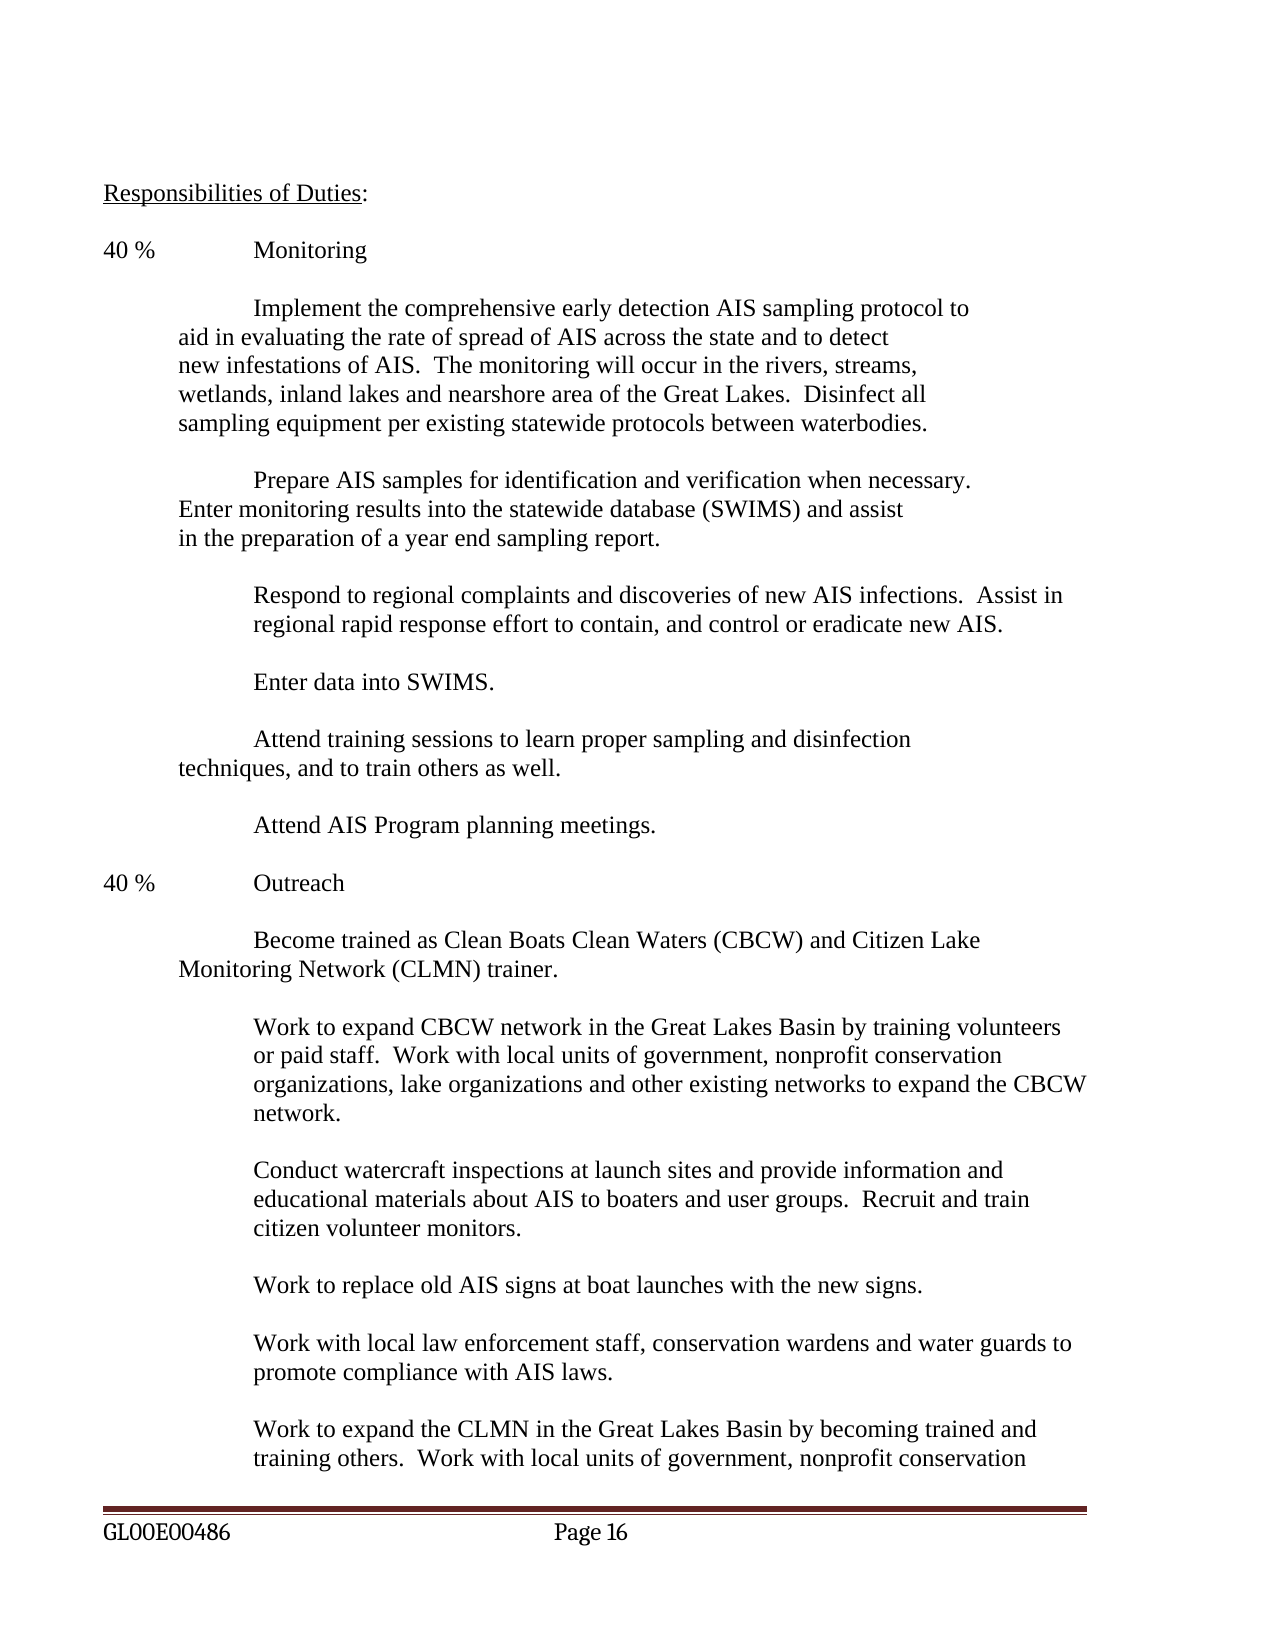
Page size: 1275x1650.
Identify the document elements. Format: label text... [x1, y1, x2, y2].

text Attend training sessions to learn proper sampling and disinfection techniques, and to train others as well. [103, 724, 1087, 782]
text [253, 1414, 1087, 1472]
text Responsibilities of Duties: [103, 178, 1087, 207]
text Work with local law enforcement staff, conservation wardens and water guards to promote compliance with AIS laws. [253, 1328, 1087, 1386]
text Become trained as Clean Boats Clean Waters (CBCW) and Monitoring Network (CLMN) trainer. [103, 926, 1087, 983]
text Attend AIS Program planning meetings. [103, 811, 1087, 839]
text Conduct watercraft inspections at launch sites and provide information and educational materials about AIS to boaters and user groups. Recruit and train citizen volunteer monitors. [253, 1156, 1087, 1242]
text Work to expand CBCW network in the by training volunteers or paid staff. Work with local units of government, nonprofit conservation organizations, lake organizations and other existing networks to expand the CBCW network. [253, 1012, 1087, 1127]
text Work to replace old AIS signs at boat launches with the new signs. [253, 1271, 1087, 1299]
text Enter data into SWIMS. [103, 667, 1087, 696]
text 40 % Monitoring [103, 236, 1087, 264]
text Prepare AIS samples for identification and verification when necessary. Enter monitoring results into the statewide database (SWIMS) and assist in the preparation of a year end sampling report. [103, 466, 1087, 552]
text Respond to regional complaints and discoveries of new AIS infections. Assist in regional rapid response effort to contain, and control or eradicate new AIS. [103, 581, 1087, 638]
text Implement the comprehensive early detection AIS sampling protocol to aid in evaluating the rate of spread of AIS across the state and to detect new infestations of AIS. The monitoring will occur in the rivers, streams, wetlands, inland lakes and nearshore area of the . Disinfect all sampling equipment per existing statewide protocols between waterbodies. [103, 293, 1087, 437]
text 40 % Outreach [103, 868, 1087, 897]
